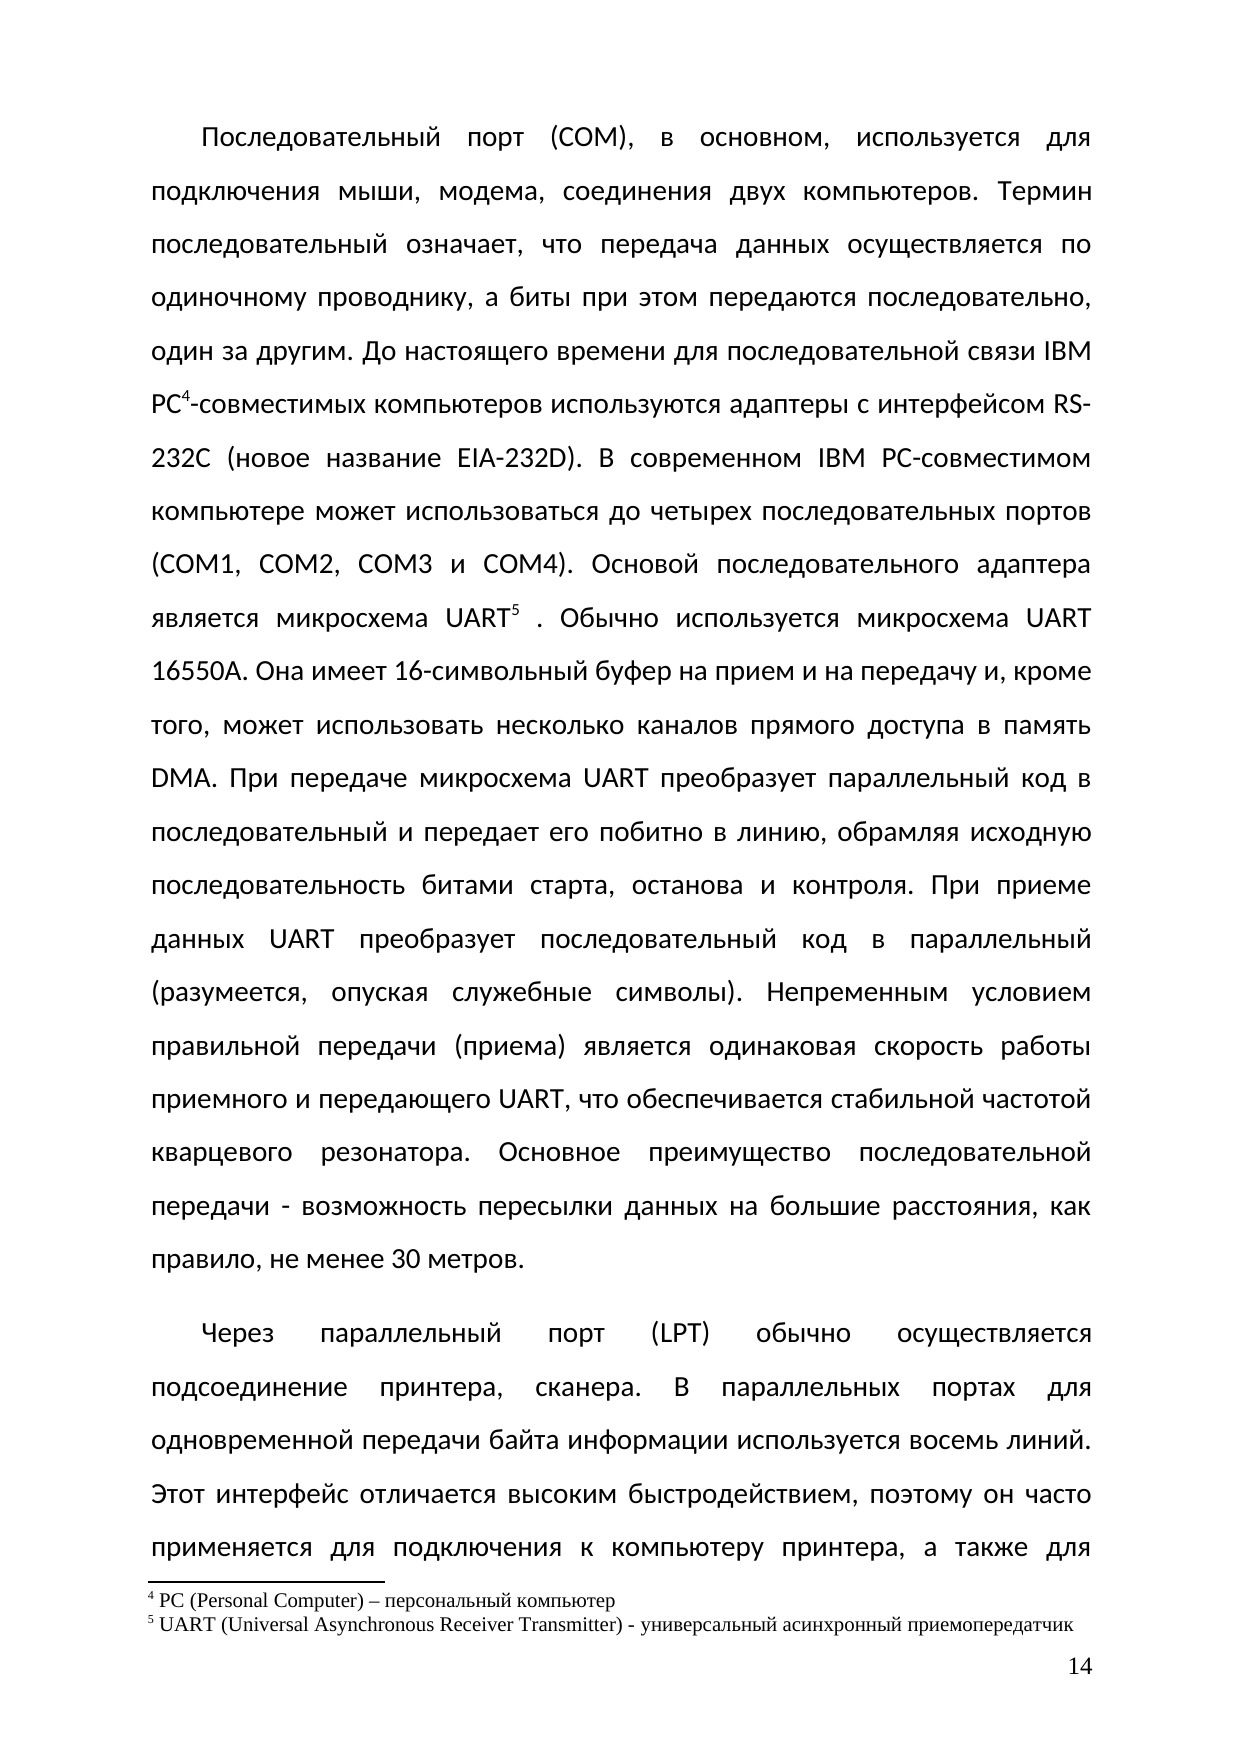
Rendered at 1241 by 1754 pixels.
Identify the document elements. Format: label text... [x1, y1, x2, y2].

text Последовательный порт (СОМ), в основном, используется для подключения мыши, модема, соединения двух компьютеров. Термин последовательный означает, что передача данных осуществляется по одиночному проводнику, а биты при этом передаются последовательно, один за другим. До настоящего времени для последовательной связи IBM PC-совместимых компьютеров используются адаптеры с интерфейсом RS-232С (новое название EIA-232D). В современном IBM PC-совместимом компьютере может использоваться до четырех последовательных портов (COM1, COM2, COM3 и COM4). Основой последовательного адаптера является микросхема UART . Обычно используется микросхема UART 16550A. Она имеет 16-символьный буфер на прием и на передачу и, кроме того, может использовать несколько каналов прямого доступа в память DMA. При передаче микросхема UART преобразует параллельный код в последовательный и передает его побитно в линию, обрамляя исходную последовательность битами старта, останова и контроля. При приеме данных UART преобразует последовательный код в параллельный (разумеется, опуская служебные символы). Непременным условием правильной передачи (приема) является одинаковая скорость работы приемного и передающего UART, что обеспечивается стабильной частотой кварцевого резонатора. Основное преимущество последовательной передачи - возможность пересылки данных на большие расстояния, как правило, не менее . [151, 118, 1092, 1276]
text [151, 1314, 1092, 1564]
